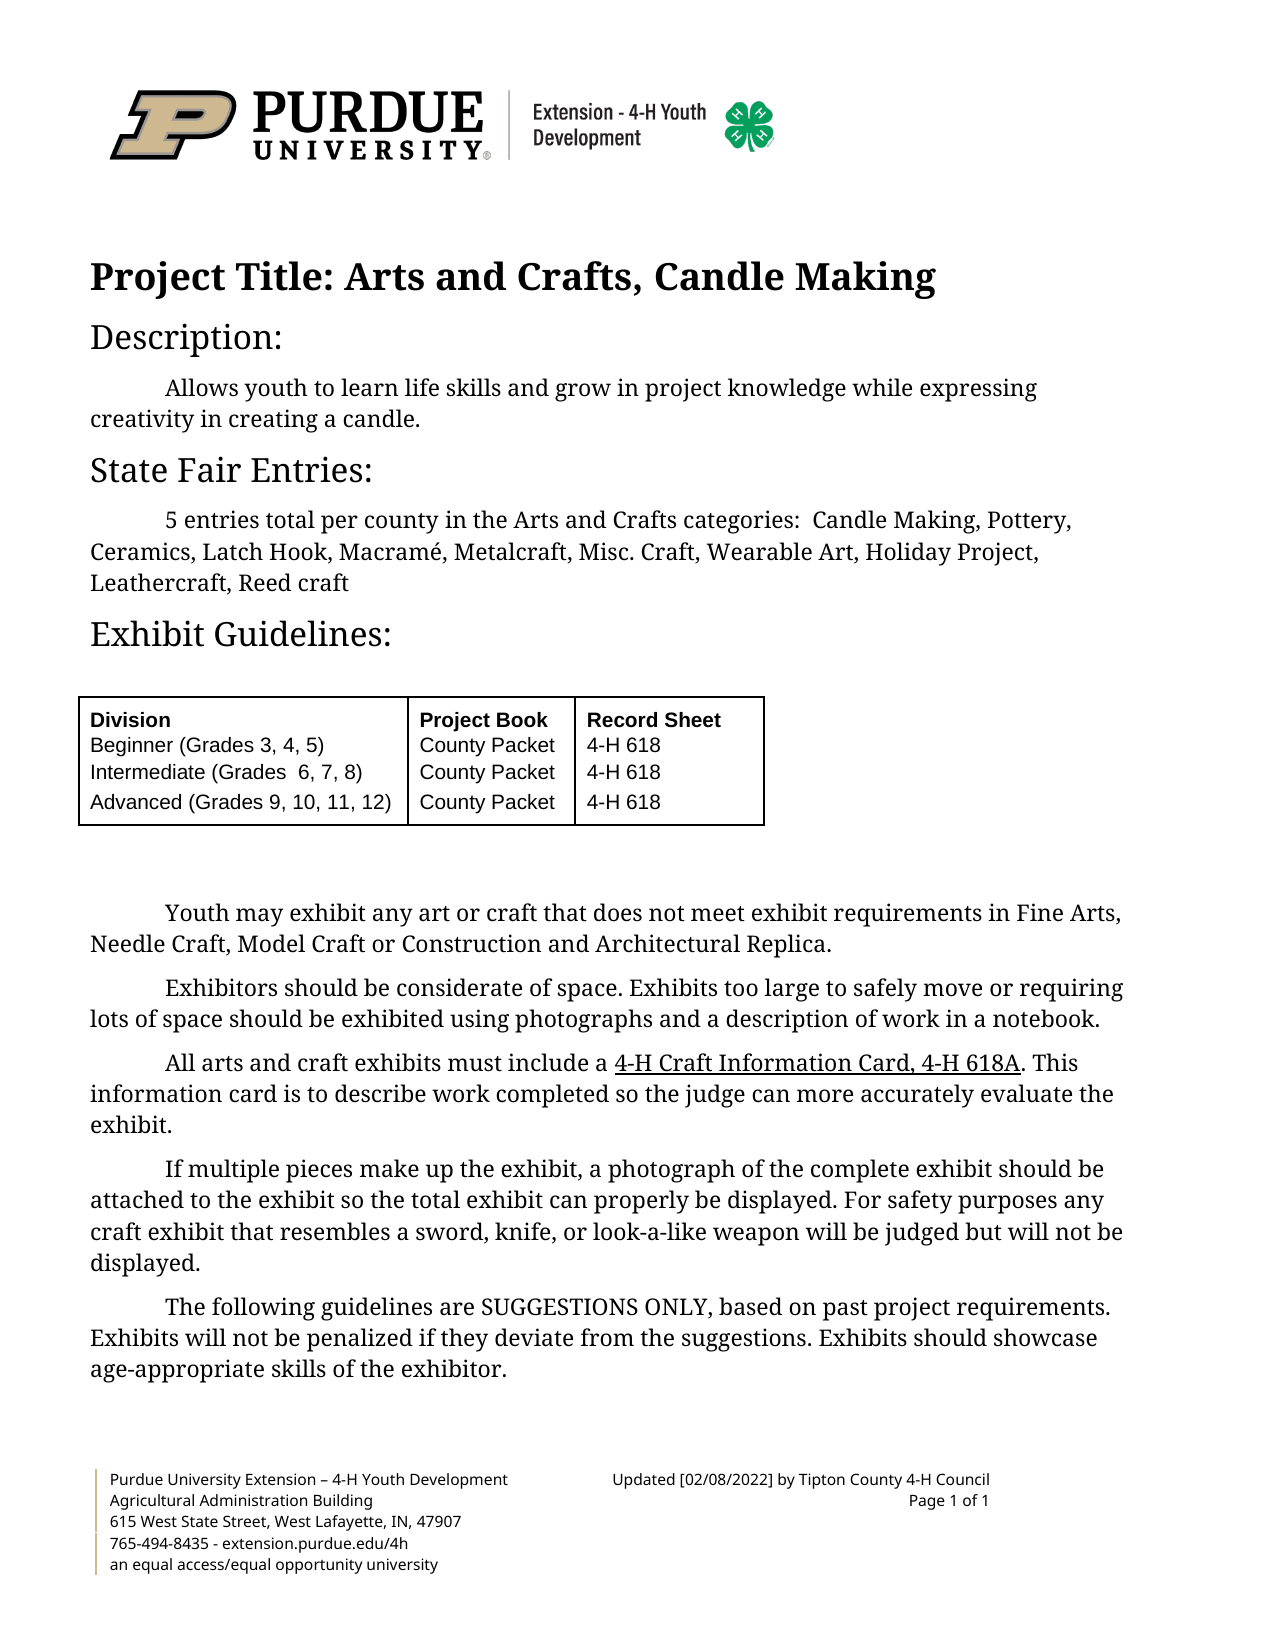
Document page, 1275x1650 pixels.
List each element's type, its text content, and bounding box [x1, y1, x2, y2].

text The following guidelines are SUGGESTIONS ONLY, based on past project requirements. Exhibits will not be penalized if they deviate from the suggestions. Exhibits should showcase age-appropriate skills of the exhibitor. [90, 1291, 1147, 1384]
table_cell County Packet [409, 790, 574, 824]
subtitle Project Title: Arts and Crafts, Candle Making [90, 250, 1147, 301]
text State Fair Entries: [90, 446, 1147, 492]
text All arts and craft exhibits must include a 4-H Craft Information Card, 4-H 618A. This information card is to describe work completed so the judge can more accurately evaluate the exhibit. [90, 1047, 1147, 1141]
text Exhibit Guidelines: [90, 611, 1147, 656]
table_cell Advanced (Grades 9, 10, 11, 12) [80, 790, 407, 824]
text Description: [90, 313, 1147, 359]
table_header Division [80, 698, 407, 733]
text Youth may exhibit any art or craft that does not meet exhibit requirements in Fine Arts, Needle Craft, Model Craft or Construction and Architectural Replica. [90, 897, 1147, 959]
text Exhibitors should be considerate of space. Exhibits too large to safely move or requiring lots of space should be exhibited using photographs and a description of work in a notebook. [90, 972, 1147, 1034]
table_cell 4-H 618 [576, 733, 763, 759]
table_cell 4-H 618 [576, 760, 763, 789]
text Allows youth to learn life skills and grow in project knowledge while expressing creativity in creating a candle. [90, 371, 1147, 434]
table_header Record Sheet [576, 698, 763, 733]
table_cell 4-H 618 [576, 790, 763, 824]
table_cell Intermediate (Grades 6, 7, 8) [80, 760, 407, 789]
text If multiple pieces make up the exhibit, a photograph of the complete exhibit should be attached to the exhibit so the total exhibit can properly be displayed. For safety purposes any craft exhibit that resembles a sword, knife, or look-a-like weapon will be judged but will not be displayed. [90, 1153, 1147, 1278]
text 5 entries total per county in the Arts and Crafts categories: Candle Making, Pottery, Ceramics, Latch Hook, Macramé, Metalcraft, Misc. Craft, Wearable Art, Holiday Project, Leathercraft, Reed craft [90, 504, 1147, 598]
picture [109, 87, 819, 164]
table_header Project Book [409, 698, 574, 733]
table_cell County Packet [409, 733, 574, 759]
table_cell Beginner (Grades 3, 4, 5) [80, 733, 407, 759]
table_cell County Packet [409, 760, 574, 789]
